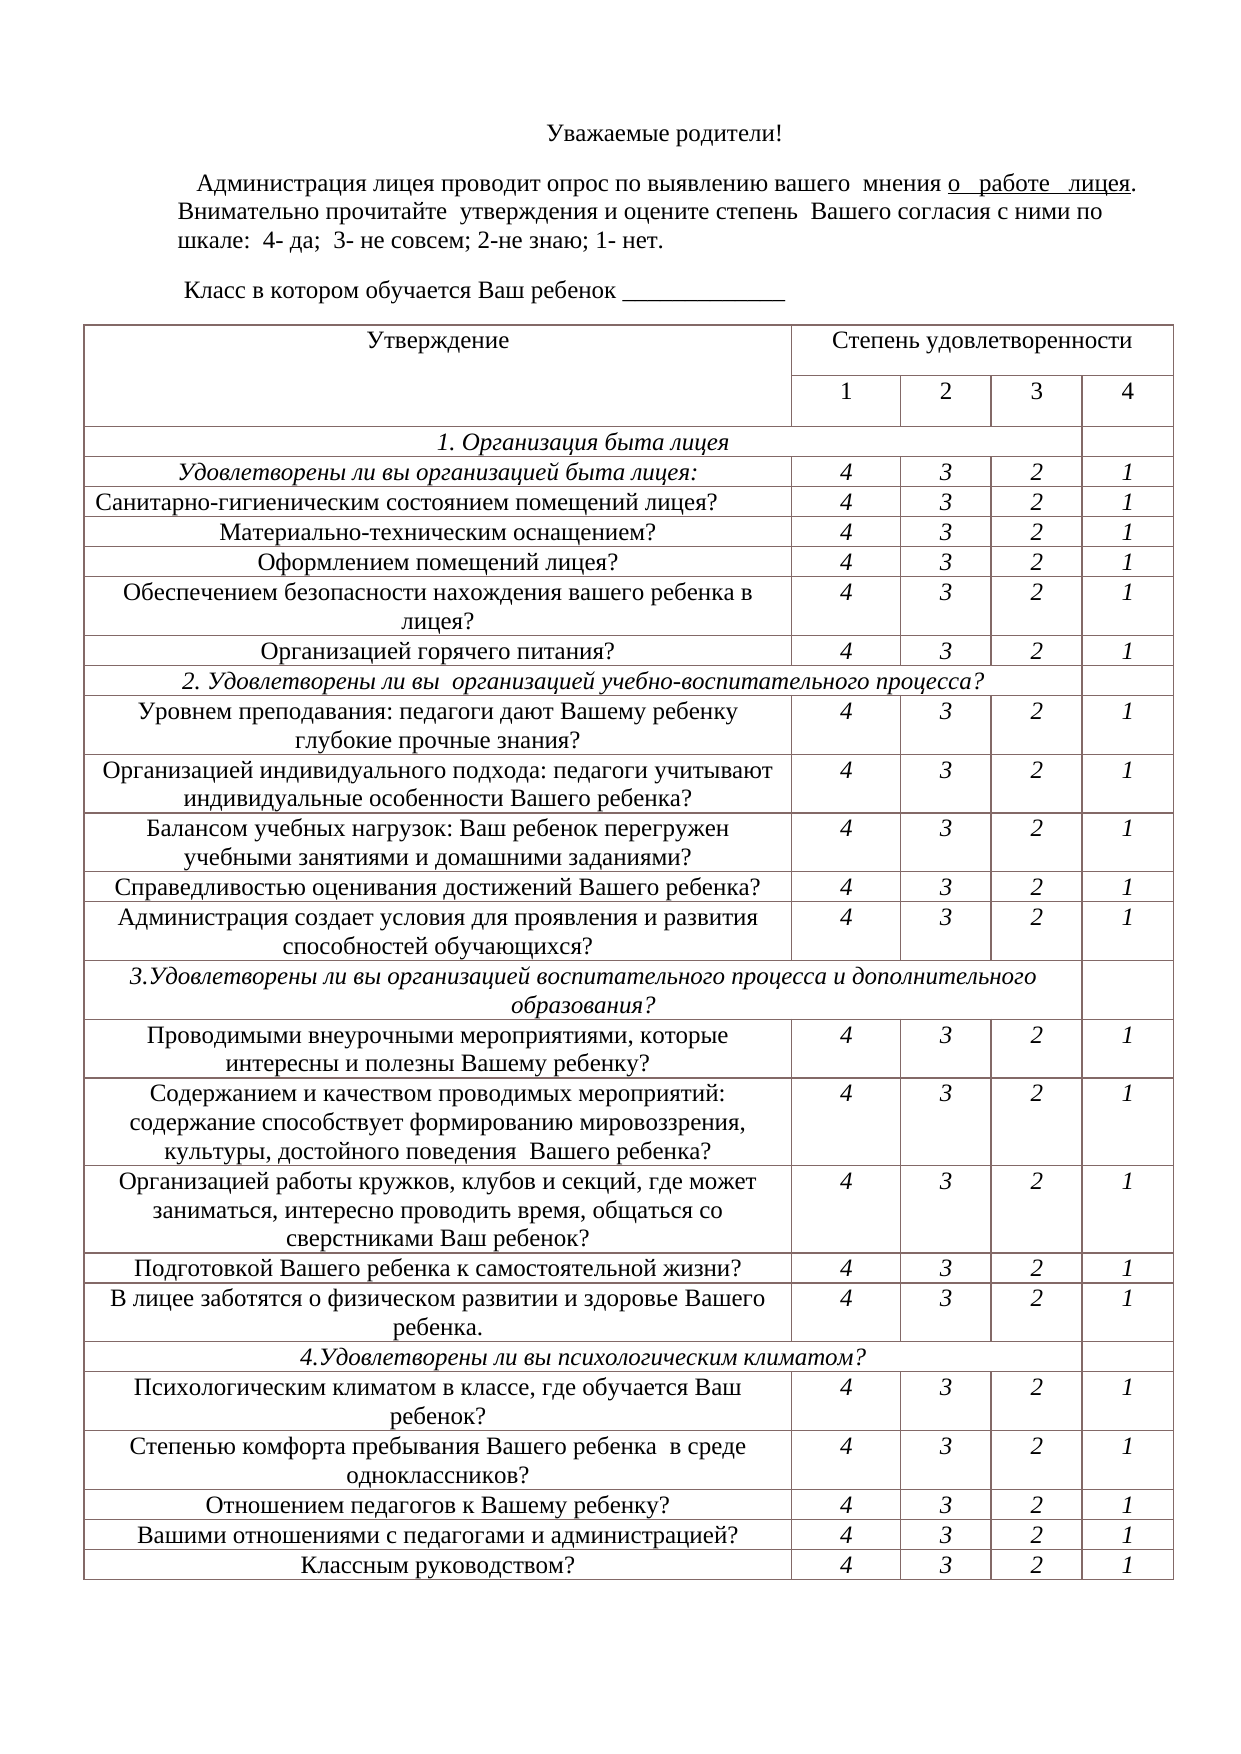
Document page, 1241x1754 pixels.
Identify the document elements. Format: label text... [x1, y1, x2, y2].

table_cell 2 [992, 517, 1081, 546]
table_cell 1 [1083, 696, 1173, 753]
table_cell 3 [901, 1520, 990, 1548]
table_cell 1 [1083, 1431, 1173, 1488]
table_cell Проводимыми внеурочными мероприятиями, которые интересны и полезны Вашему ребенку? [85, 1020, 791, 1077]
table_cell 4 [792, 1020, 900, 1077]
table_cell 2 [992, 577, 1081, 635]
table_cell Степенью комфорта пребывания Вашего ребенка в среде одноклассников? [85, 1431, 791, 1488]
table_cell 1 [1083, 1550, 1173, 1578]
table_cell 2 [992, 1254, 1081, 1282]
table_cell 2 [992, 636, 1081, 665]
table_cell 4 [792, 1520, 900, 1548]
table_cell 2 [992, 1020, 1081, 1077]
text Класс в котором обучается Ваш ребенок _____________ [177, 275, 1152, 303]
table_cell 1 [1083, 814, 1173, 871]
table_cell 4 [792, 1284, 900, 1341]
table_cell 1 [1083, 577, 1173, 635]
table_cell 2 [992, 1372, 1081, 1430]
table_cell 1 [1083, 547, 1173, 576]
table_cell 3 [901, 457, 990, 486]
table_cell 2 [992, 1166, 1081, 1252]
table_cell Балансом учебных нагрузок: Ваш ребенок перегружен учебными занятиями и домашними заданиями? [85, 814, 791, 871]
table_cell [1083, 666, 1173, 695]
table_cell 4 [792, 1550, 900, 1578]
table_cell 4 [792, 814, 900, 871]
text Администрация лицея проводит опрос по выявлению вашего мнения о работе лицея. Внимательно прочитайте утверждения и оцените степень Вашего согласия с ними по шкале: 4- да; 3- не совсем; 2-не знаю; 1- нет. [177, 168, 1152, 254]
table_cell 4 [792, 547, 900, 576]
table_cell Подготовкой Вашего ребенка к самостоятельной жизни? [85, 1254, 791, 1282]
table_cell 2 [992, 547, 1081, 576]
table_cell 2 [992, 1550, 1081, 1578]
table_cell 1 [1083, 1079, 1173, 1165]
table_header Степень удовлетворенности [792, 326, 1173, 375]
table_cell 3 [901, 636, 990, 665]
table_cell 1 [1083, 872, 1173, 901]
table_cell 3.Удовлетворены ли вы организацией воспитательного процесса и дополнительного образования? [85, 961, 1081, 1018]
table_cell 4 [792, 517, 900, 546]
table_cell 2 [901, 376, 990, 426]
table_cell 1 [1083, 1490, 1173, 1518]
table_cell 3 [901, 547, 990, 576]
table_cell 3 [901, 1166, 990, 1252]
table_cell 1 [1083, 1520, 1173, 1548]
table_cell 1. Организация быта лицея [85, 427, 1081, 456]
table_cell 4 [792, 487, 900, 516]
table_cell Вашими отношениями с педагогами и администрацией? [85, 1520, 791, 1548]
table_cell Организацией работы кружков, клубов и секций, где может заниматься, интересно проводить время, общаться со сверстниками Ваш ребенок? [85, 1166, 791, 1252]
table_cell 3 [901, 755, 990, 812]
table_cell Уровнем преподавания: педагоги дают Вашему ребенку глубокие прочные знания? [85, 696, 791, 753]
table_cell Классным руководством? [85, 1550, 791, 1578]
table_cell Справедливостью оценивания достижений Вашего ребенка? [85, 872, 791, 901]
table_cell В лицее заботятся о физическом развитии и здоровье Вашего ребенка. [85, 1284, 791, 1341]
table_cell 4 [792, 755, 900, 812]
table_cell 2 [992, 1079, 1081, 1165]
table_cell 3 [901, 1079, 990, 1165]
text Уважаемые родители! [177, 118, 1152, 147]
table_cell 2 [992, 1520, 1081, 1548]
table_cell 1 [1083, 636, 1173, 665]
table_cell 2 [992, 1284, 1081, 1341]
table_cell 3 [901, 872, 990, 901]
table_cell Психологическим климатом в классе, где обучается Ваш ребенок? [85, 1372, 791, 1430]
table_cell 4.Удовлетворены ли вы психологическим климатом? [85, 1342, 1081, 1371]
table_cell 2 [992, 872, 1081, 901]
table_cell 3 [901, 487, 990, 516]
table_cell 1 [1083, 457, 1173, 486]
table_cell 2 [992, 487, 1081, 516]
table_cell 3 [901, 902, 990, 960]
table_cell 4 [792, 1372, 900, 1430]
table_cell [1083, 427, 1173, 456]
table_cell 2 [992, 1431, 1081, 1488]
table_cell 1 [1083, 902, 1173, 960]
table_cell Отношением педагогов к Вашему ребенку? [85, 1490, 791, 1518]
table_cell 3 [901, 1284, 990, 1341]
table_header Утверждение [85, 326, 791, 426]
table_cell Организацией индивидуального подхода: педагоги учитывают индивидуальные особенности Вашего ребенка? [85, 755, 791, 812]
table_cell Материально-техническим оснащением? [85, 517, 791, 546]
table_cell 4 [792, 902, 900, 960]
table_cell 3 [901, 577, 990, 635]
table_cell 2 [992, 696, 1081, 753]
table_cell 2. Удовлетворены ли вы организацией учебно-воспитательного процесса? [85, 666, 1081, 695]
table_cell Администрация создает условия для проявления и развития способностей обучающихся? [85, 902, 791, 960]
table_cell [1083, 961, 1173, 1018]
table_cell 4 [792, 1079, 900, 1165]
table_cell 3 [901, 1550, 990, 1578]
table_cell 3 [901, 696, 990, 753]
table_cell 2 [992, 902, 1081, 960]
table_cell 4 [792, 1254, 900, 1282]
table_cell 1 [1083, 1166, 1173, 1252]
table_cell 1 [1083, 1372, 1173, 1430]
table_cell 4 [792, 1431, 900, 1488]
table_cell Содержанием и качеством проводимых мероприятий: содержание способствует формированию мировоззрения, культуры, достойного поведения Вашего ребенка? [85, 1079, 791, 1165]
table_cell 4 [1083, 376, 1173, 426]
table_cell Оформлением помещений лицея? [85, 547, 791, 576]
table_cell 3 [901, 1254, 990, 1282]
table_cell 3 [901, 814, 990, 871]
table_cell 4 [792, 577, 900, 635]
table_cell 4 [792, 1490, 900, 1518]
table_cell 4 [792, 636, 900, 665]
table_cell 1 [1083, 487, 1173, 516]
table_cell Организацией горячего питания? [85, 636, 791, 665]
table_cell 3 [901, 1372, 990, 1430]
table_cell 1 [1083, 755, 1173, 812]
table_cell 4 [792, 1166, 900, 1252]
table_cell 2 [992, 1490, 1081, 1518]
table_cell 1 [1083, 1254, 1173, 1282]
table_cell 1 [792, 376, 900, 426]
table_cell Обеспечением безопасности нахождения вашего ребенка в лицея? [85, 577, 791, 635]
table_cell Санитарно-гигиеническим состоянием помещений лицея? [85, 487, 791, 516]
table_cell 3 [901, 1020, 990, 1077]
table_cell 2 [992, 814, 1081, 871]
table_cell 1 [1083, 517, 1173, 546]
table_cell Удовлетворены ли вы организацией быта лицея: [85, 457, 791, 486]
table_cell 3 [901, 1431, 990, 1488]
table_cell 4 [792, 872, 900, 901]
table_cell 1 [1083, 1284, 1173, 1341]
table_cell 3 [901, 517, 990, 546]
table_cell 3 [901, 1490, 990, 1518]
table_cell 1 [1083, 1020, 1173, 1077]
table_cell 2 [992, 457, 1081, 486]
table_cell 2 [992, 755, 1081, 812]
table_cell 4 [792, 696, 900, 753]
table_cell 3 [992, 376, 1081, 426]
table_cell [1083, 1342, 1173, 1371]
table_cell 4 [792, 457, 900, 486]
